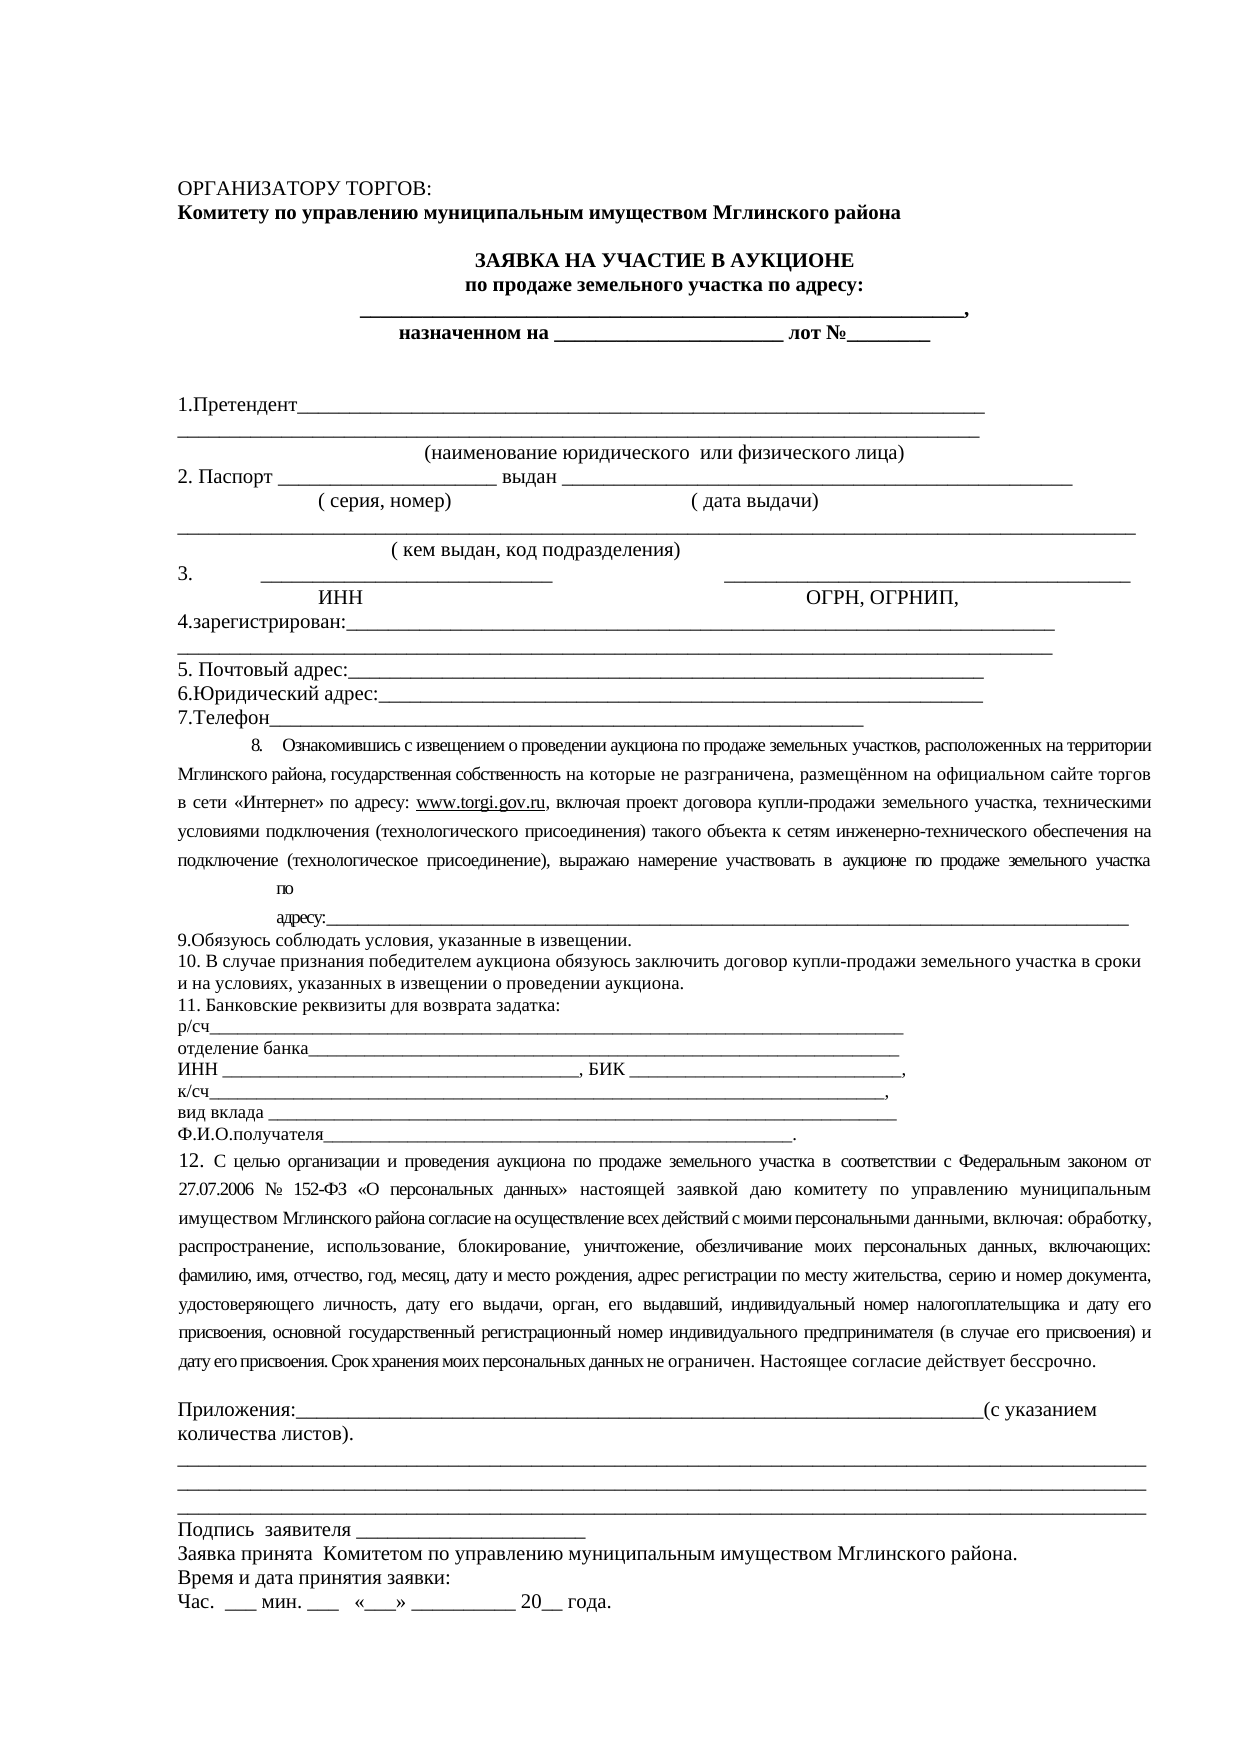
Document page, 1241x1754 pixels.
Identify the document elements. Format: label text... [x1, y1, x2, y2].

text 4.зарегистрирован:____________________________________________________________________ [177, 609, 1152, 633]
text Ф.И.О.получателя__________________________________________________. [177, 1123, 1152, 1144]
text ИНН ОГРН, ОГРНИП, [177, 585, 1152, 609]
text __________________________________________________________, [177, 296, 1152, 320]
list Ознакомившись с извещением о проведении аукциона по продаже земельных участков, расположенных на территории Мглинского района, государственная собственность на которые не разграничена, размещённом на официальном сайте торгов в сети «Интернет» по адресу: www.torgi.gov.ru, включая проект договора купли-продажи земельного участка, техническими условиями подключения (технологического присоединения) такого объекта к сетям инженерно-технического обеспечения на подключение (технологическое присоединение), выражаю намерение участвовать в аукционе по продаже земельного участка по адресу:_____________________________________________________________________________ [177, 729, 1152, 929]
text 12. С целью организации и проведения аукциона по продаже земельного участка в соответствии с Федеральным законом от 27.07.2006 № 152-ФЗ «О персональных данных» настоящей заявкой даю комитету по управлению муниципальным имуществом Мглинского района согласие на осуществление всех действий с моими персональными данными, включая: обработку, распространение, использование, блокирование, уничтожение, обезличивание моих персональных данных, включающих: фамилию, имя, отчество, год, месяц, дату и место рождения, адрес регистрации по месту жительства, серию и номер документа, удостоверяющего личность, дату его выдачи, орган, его выдавший, индивидуальный номер налогоплательщика и дату его присвоения, основной государственный регистрационный номер индивидуального предпринимателя (в случае его присвоения) и дату его присвоения. Срок хранения моих персональных данных не ограничен. Настоящее согласие действует бессрочно. [178, 1144, 1152, 1373]
text отделение банка_______________________________________________________________ [177, 1037, 1152, 1058]
text 11. Банковские реквизиты для возврата задатка: [177, 993, 1152, 1015]
text _____________________________________________________________________________ [177, 416, 1152, 440]
text Комитету по управлению муниципальным имуществом Мглинского района [177, 200, 1152, 224]
text вид вклада ___________________________________________________________________ [177, 1101, 1152, 1123]
text р/сч__________________________________________________________________________ [177, 1015, 1152, 1037]
text 10. В случае признания победителем аукциона обязуюсь заключить договор купли-продажи земельного участка в сроки и на условиях, указанных в извещении о проведении аукциона. [177, 950, 1152, 993]
text 2. Паспорт _____________________ выдан _________________________________________________ [177, 464, 1152, 488]
text Время и дата принятия заявки: [177, 1565, 1152, 1589]
text (наименование юридического или физического лица) [177, 440, 1152, 464]
text Подпись заявителя ______________________ [177, 1517, 1152, 1541]
text к/сч________________________________________________________________________, [177, 1080, 1152, 1101]
text ( серия, номер) ( дата выдачи) [177, 488, 1152, 512]
text назначенном на ______________________ лот №________ [177, 320, 1152, 344]
text ____________________________________________________________________________________ [177, 633, 1152, 657]
text Час. ___ мин. ___ «___» __________ 20__ года. [177, 1589, 1152, 1613]
text ____________________________________________________________________________________________ [177, 512, 1152, 537]
text ОРГАНИЗАТОРУ ТОРГОВ: [177, 176, 1152, 200]
text 3. ____________________________ _______________________________________ [177, 561, 1152, 585]
text 1.Претендент__________________________________________________________________ [177, 392, 1152, 416]
text Заявка принята Комитетом по управлению муниципальным имуществом Мглинского района. [177, 1541, 1152, 1565]
text _______________________________________________________________________________________________________________________________________________________________________________________________________________________________________________________________________________________ [177, 1445, 1152, 1517]
text 9.Обязуюсь соблюдать условия, указанные в извещении. [177, 929, 1152, 950]
text ЗАЯВКА НА УЧАСТИЕ В АУКЦИОНЕ [177, 248, 1152, 272]
text ( кем выдан, код подразделения) [177, 537, 1152, 561]
text 6.Юридический адрес:__________________________________________________________ [177, 681, 1152, 705]
text 7.Телефон_________________________________________________________ [177, 705, 1152, 729]
text 5. Почтовый адрес:_____________________________________________________________ [177, 657, 1152, 681]
text ИНН ______________________________________, БИК _____________________________, [177, 1058, 1152, 1080]
text Приложения:__________________________________________________________________(с указанием количества листов). [177, 1397, 1152, 1445]
text по продаже земельного участка по адресу: [177, 272, 1152, 296]
